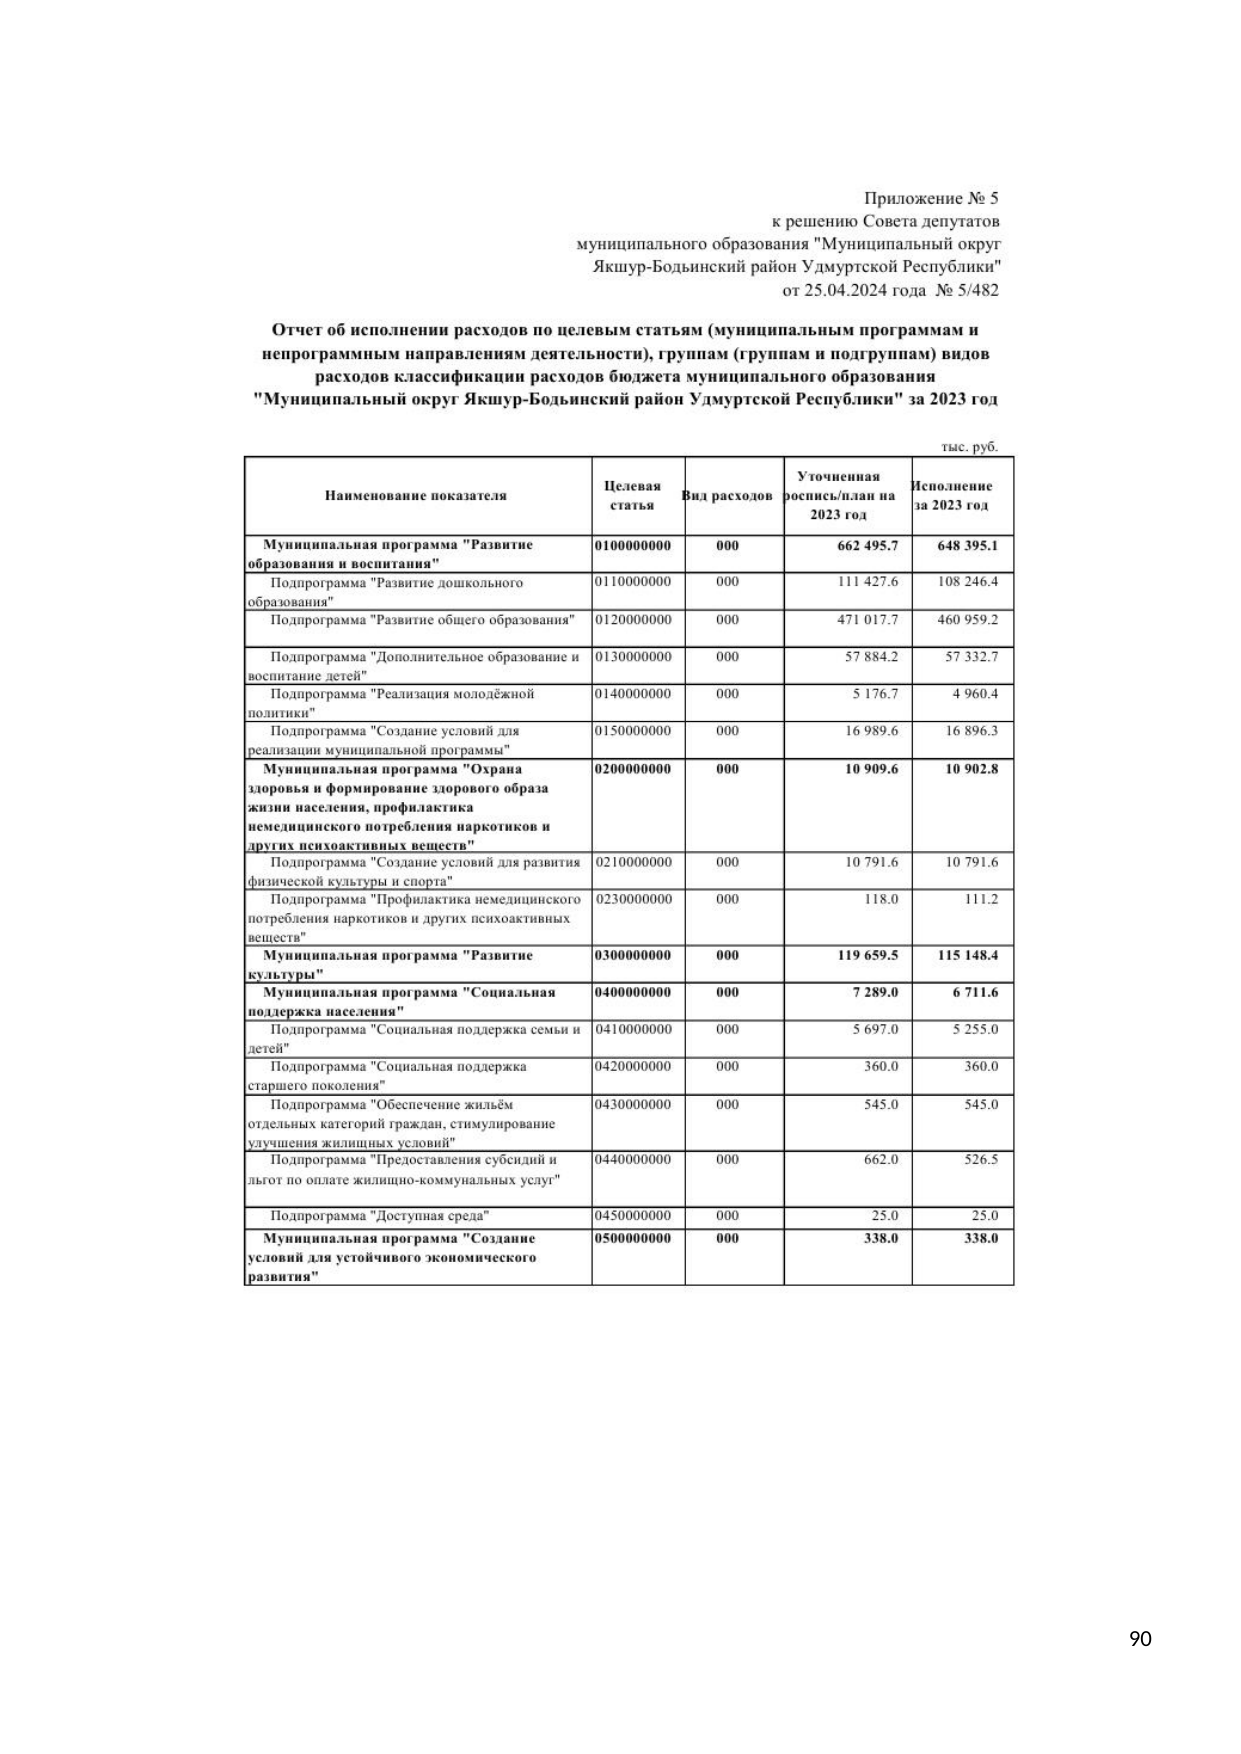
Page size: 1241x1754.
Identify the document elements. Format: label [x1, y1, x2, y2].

picture [177, 118, 1152, 1379]
